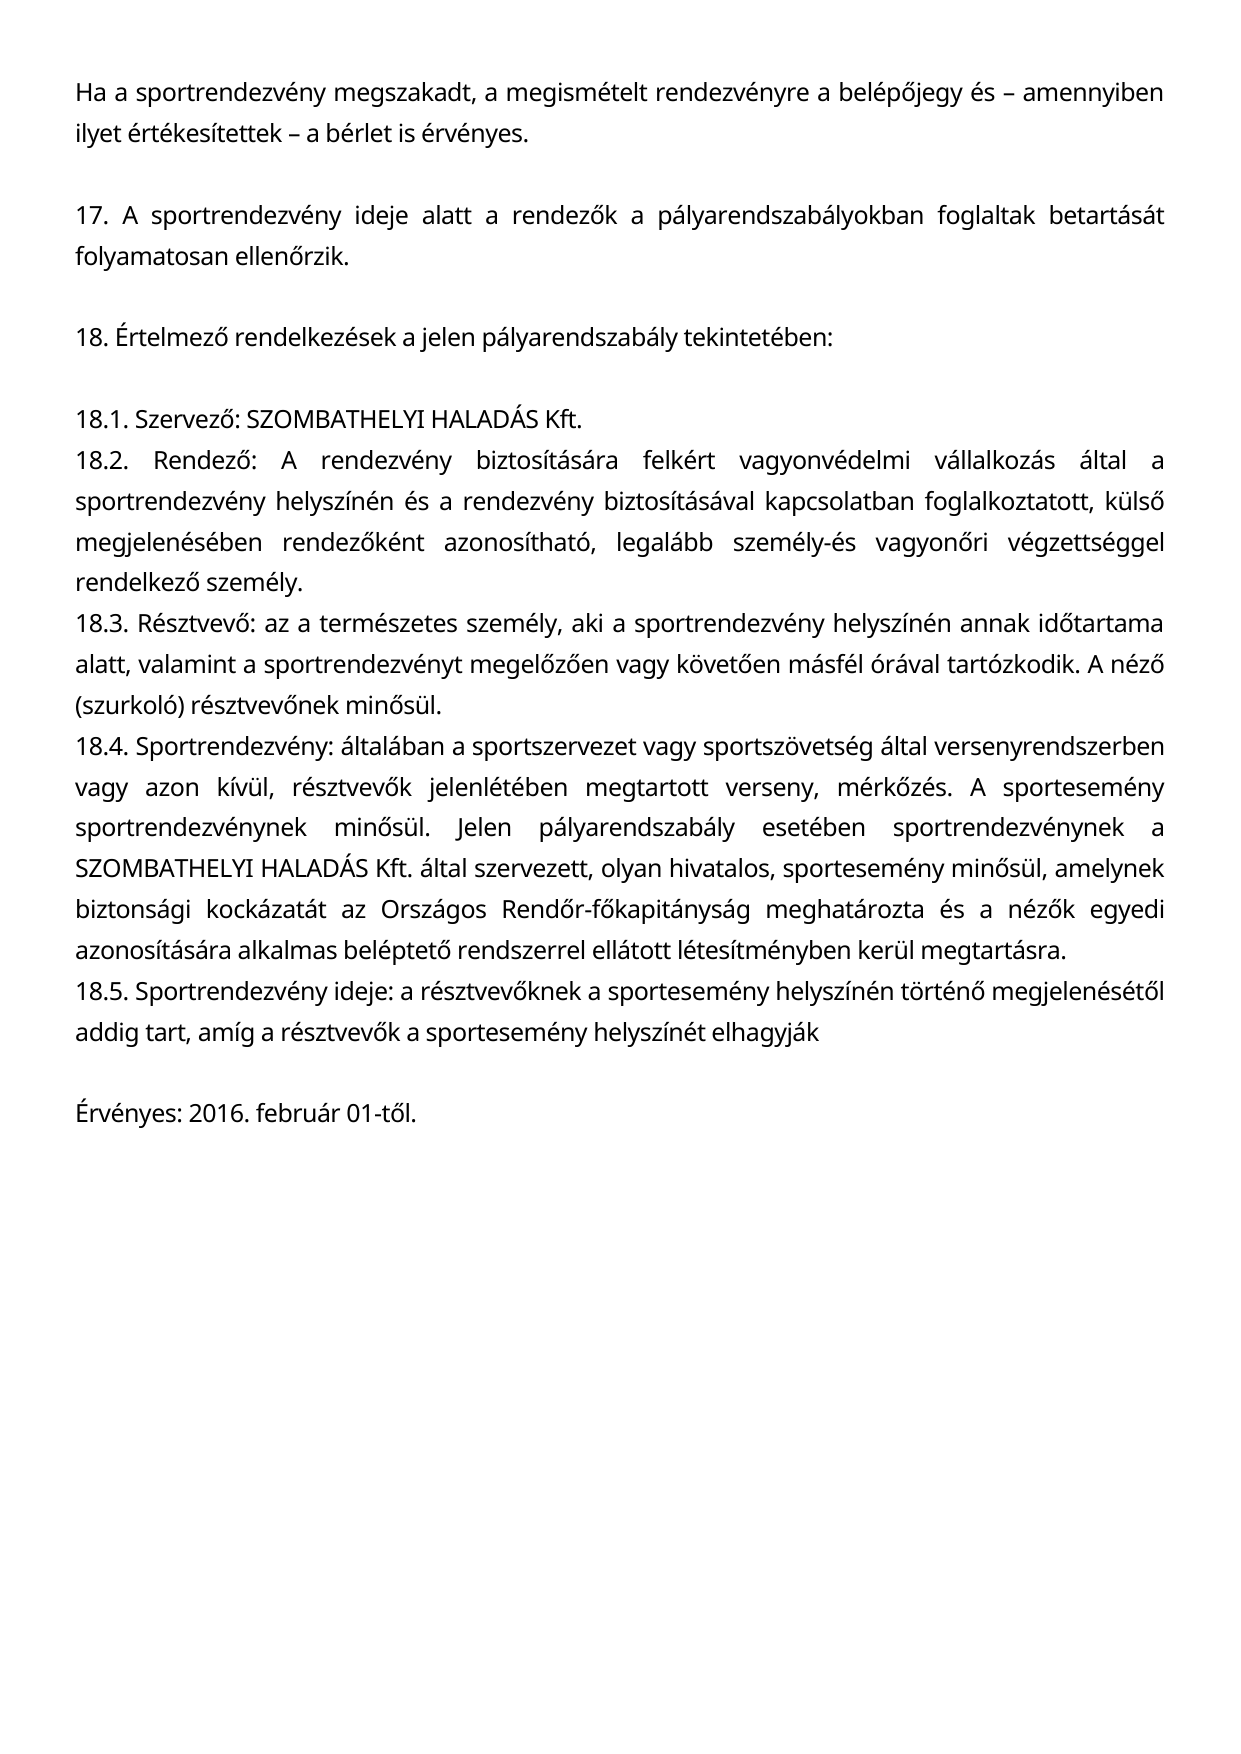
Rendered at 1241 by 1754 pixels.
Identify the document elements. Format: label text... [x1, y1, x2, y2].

text 18.5. Sportrendezvény ideje: a résztvevőknek a sportesemény helyszínén történő megjelenésétől addig tart, amíg a résztvevők a sportesemény helyszínét elhagyják [75, 973, 1165, 1048]
text 18. Értelmező rendelkezések a jelen pályarendszabály tekintetében: [75, 320, 1165, 354]
text 18.2. Rendező: A rendezvény biztosítására felkért vagyonvédelmi vállalkozás által a sportrendezvény helyszínén és a rendezvény biztosításával kapcsolatban foglalkoztatott, külső megjelenésében rendezőként azonosítható, legalább személy-és vagyonőri végzettséggel rendelkező személy. [75, 442, 1165, 599]
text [75, 75, 1165, 150]
text 17. A sportrendezvény ideje alatt a rendezők a pályarendszabályokban foglaltak betartását folyamatosan ellenőrzik. [75, 197, 1165, 272]
text 18.1. Szervező: SZOMBATHELYI HALADÁS Kft. [75, 402, 1165, 436]
text 18.4. Sportrendezvény: általában a sportszervezet vagy sportszövetség által versenyrendszerben vagy azon kívül, résztvevők jelenlétében megtartott verseny, mérkőzés. A sportesemény sportrendezvénynek minősül. Jelen pályarendszabály esetében sportrendezvénynek a SZOMBATHELYI HALADÁS Kft. által szervezett, olyan hivatalos, sportesemény minősül, amelynek biztonsági kockázatát az Országos Rendőr-főkapitányság meghatározta és a nézők egyedi azonosítására alkalmas beléptető rendszerrel ellátott létesítményben kerül megtartásra. [75, 728, 1165, 967]
text 18.3. Résztvevő: az a természetes személy, aki a sportrendezvény helyszínén annak időtartama alatt, valamint a sportrendezvényt megelőzően vagy követően másfél órával tartózkodik. A néző (szurkoló) résztvevőnek minősül. [75, 606, 1165, 722]
text Érvényes: 2016. február 01-től. [75, 1096, 1165, 1130]
